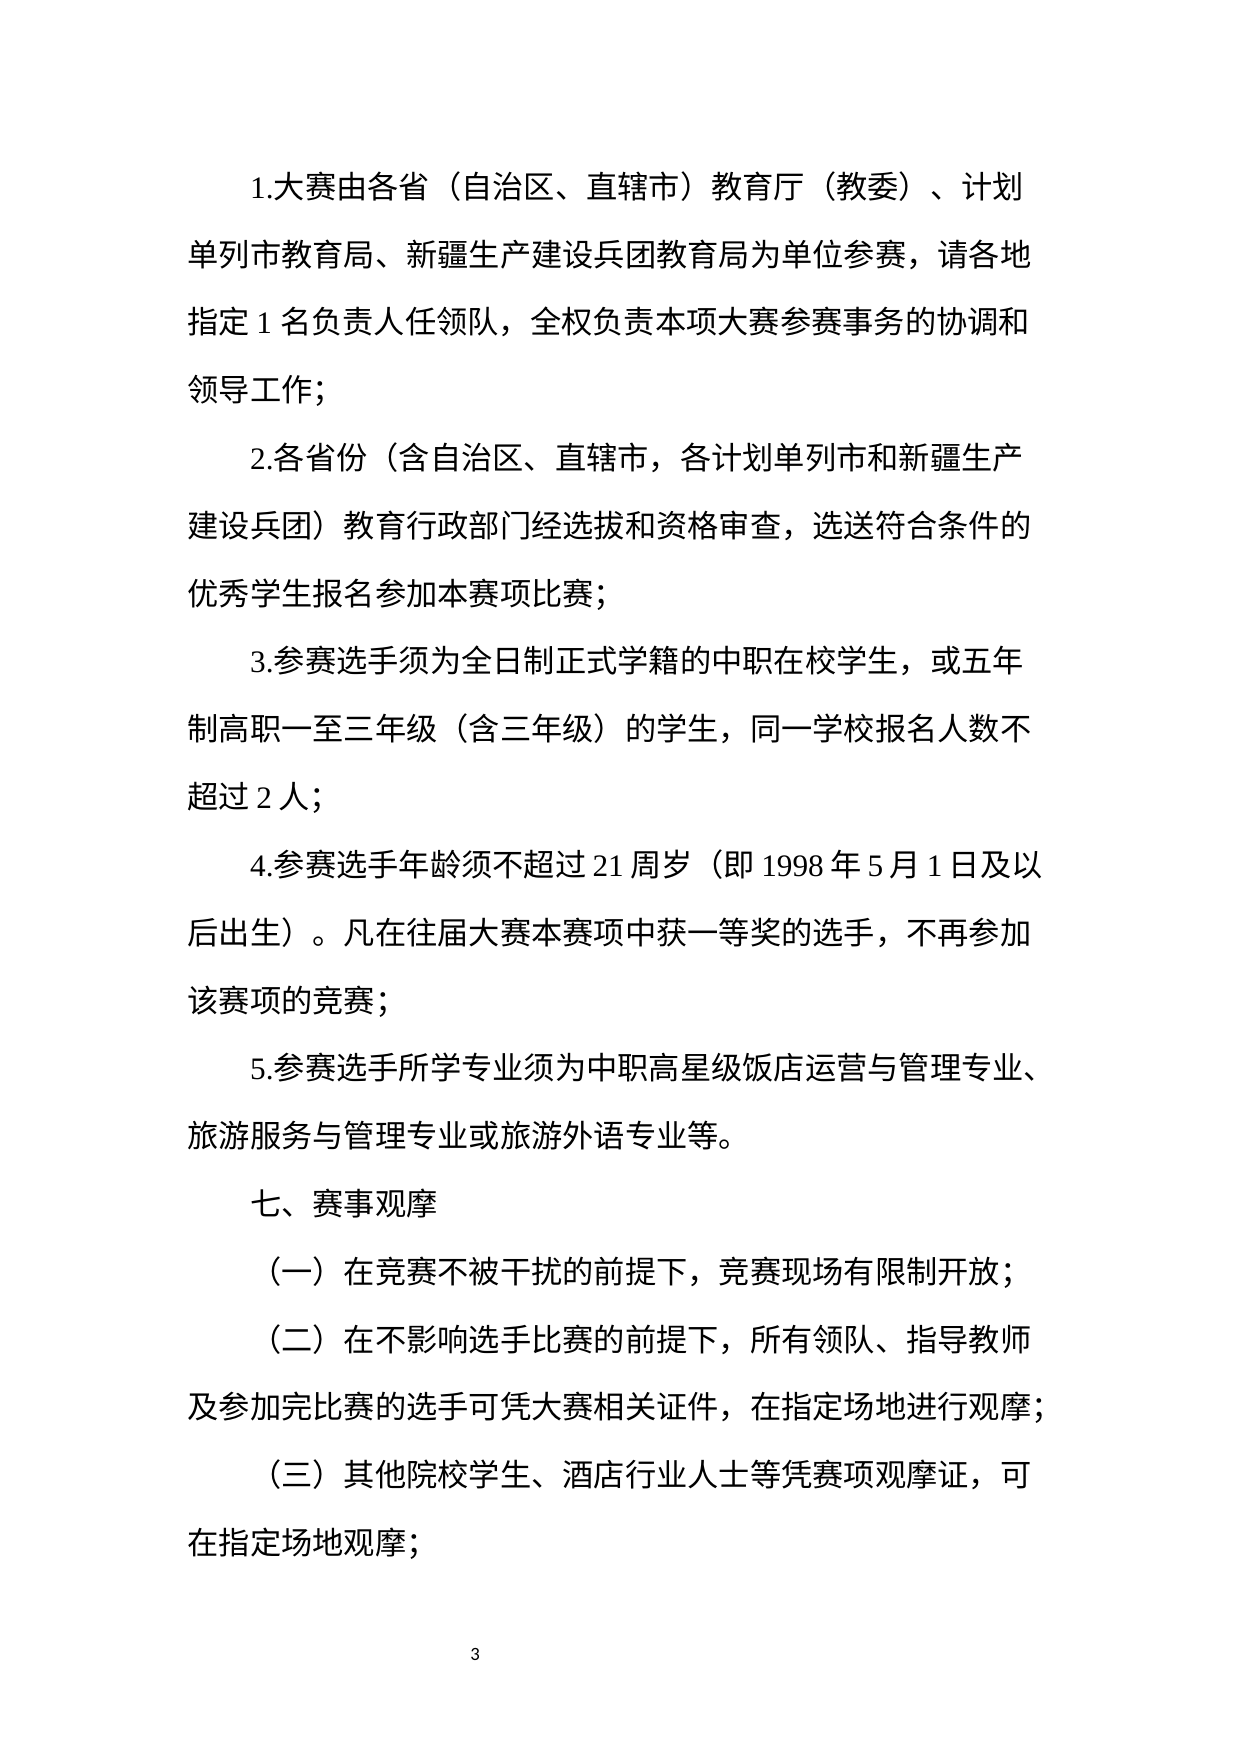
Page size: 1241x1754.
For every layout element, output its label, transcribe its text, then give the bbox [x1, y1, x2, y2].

text （一）在竞赛不被干扰的前提下，竞赛现场有限制开放； [187, 1247, 1053, 1292]
text 3.参赛选手须为全日制正式学籍的中职在校学生，或五年制高职一至三年级（含三年级）的学生，同一学校报名人数不超过2人； [187, 637, 1053, 817]
text 1.大赛由各省（自治区、直辖市）教育厅（教委）、计划单列市教育局、新疆生产建设兵团教育局为单位参赛，请各地指定1 名负责人任领队，全权负责本项大赛参赛事务的协调和领导工作； [187, 162, 1053, 411]
text 2.各省份（含自治区、直辖市，各计划单列市和新疆生产建设兵团）教育行政部门经选拔和资格审查，选送符合条件的优秀学生报名参加本赛项比赛； [187, 433, 1053, 614]
text 5.参赛选手所学专业须为中职高星级饭店运营与管理专业、旅游服务与管理专业或旅游外语专业等。 [187, 1043, 1053, 1157]
text （二）在不影响选手比赛的前提下，所有领队、指导教师及参加完比赛的选手可凭大赛相关证件，在指定场地进行观摩； [187, 1315, 1053, 1428]
text 4.参赛选手年龄须不超过21周岁（即1998年5月1日及以后出生）。凡在往届大赛本赛项中获一等奖的选手，不再参加该赛项的竞赛； [187, 840, 1053, 1021]
text （三）其他院校学生、酒店行业人士等凭赛项观摩证，可在指定场地观摩； [187, 1450, 1053, 1563]
text 七、赛事观摩 [187, 1179, 1053, 1224]
